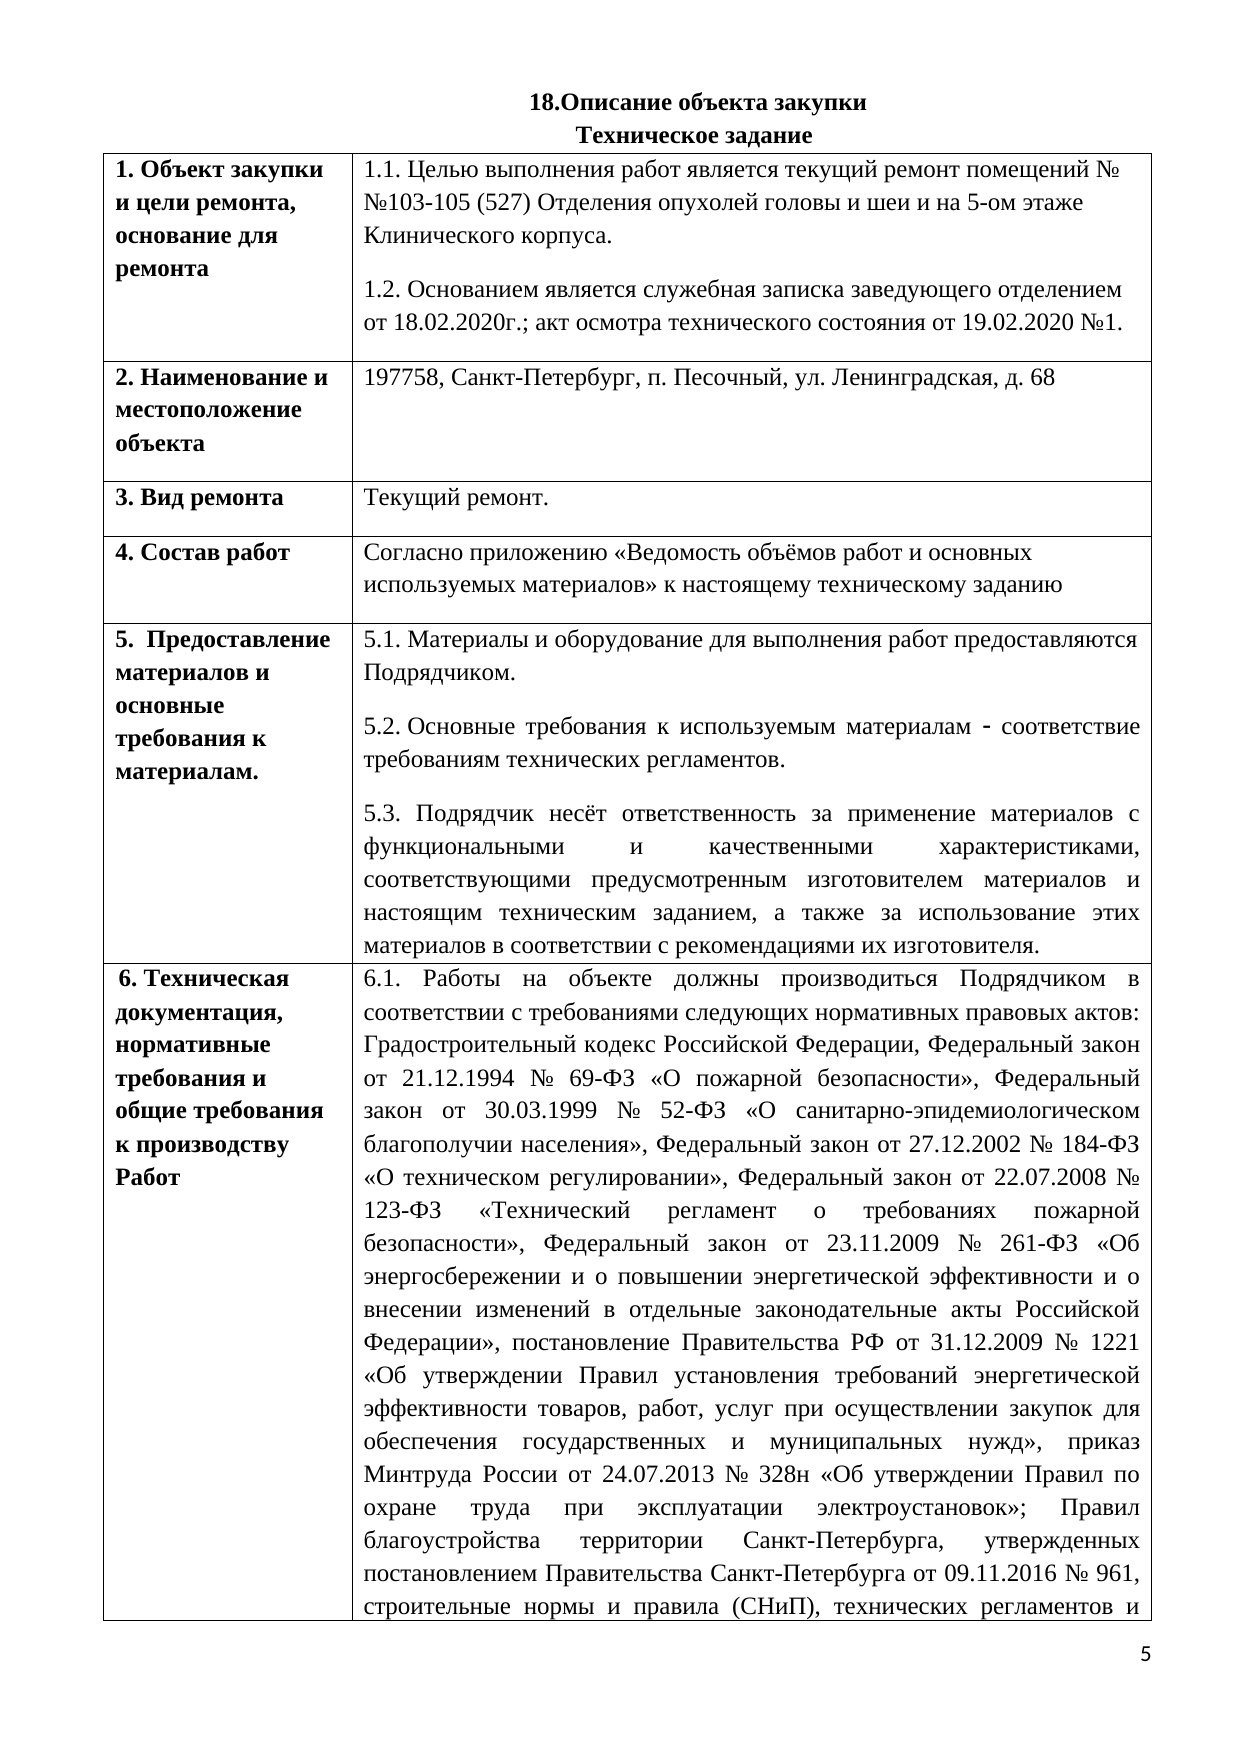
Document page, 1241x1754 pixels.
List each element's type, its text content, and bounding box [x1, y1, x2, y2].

table_cell 5. Предоставление материалов и основные требования к материалам. [104, 624, 352, 962]
table_header 1.1. Целью выполнения работ является текущий ремонт помещений №№103-105 (527) Отделения опухолей головы и шеи и на 5-ом этаже Клинического корпуса. 1.2. Основанием является служебная записка заведующего отделением от 18.02.2020г.; акт осмотра технического состояния от 19.02.2020 №1. [353, 154, 1151, 361]
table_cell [104, 964, 352, 1620]
table_cell 5.1. Материалы и оборудование для выполнения работ предоставляются Подрядчиком. 5.2. Основные требования к используемым материалам соответствие требованиям технических регламентов. 5.3. Подрядчик несёт ответственность за применение материалов с функциональными и качественными характеристиками, соответствующими предусмотренным изготовителем материалов и настоящим техническим заданием, а также за использование этих материалов в соответствии с рекомендациями их изготовителя. [353, 624, 1151, 962]
table_header 1. Объект закупки и цели ремонта, основание для ремонта [104, 154, 352, 361]
table_cell 197758, Санкт-Петербург, п. Песочный, ул. Ленинградская, д. 68 [353, 362, 1151, 481]
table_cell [353, 964, 1151, 1620]
table_cell 3. Вид ремонта [104, 482, 352, 536]
text Техническое задание [177, 120, 1152, 149]
list 18.Описание объекта закупки [244, 87, 1152, 116]
table_cell Текущий ремонт. [353, 482, 1151, 536]
table_cell 4. Состав работ [104, 537, 352, 623]
table_cell 2. Наименование и местоположение объекта [104, 362, 352, 481]
table_cell Согласно приложению «Ведомость объёмов работ и основных используемых материалов» к настоящему техническому заданию [353, 537, 1151, 623]
